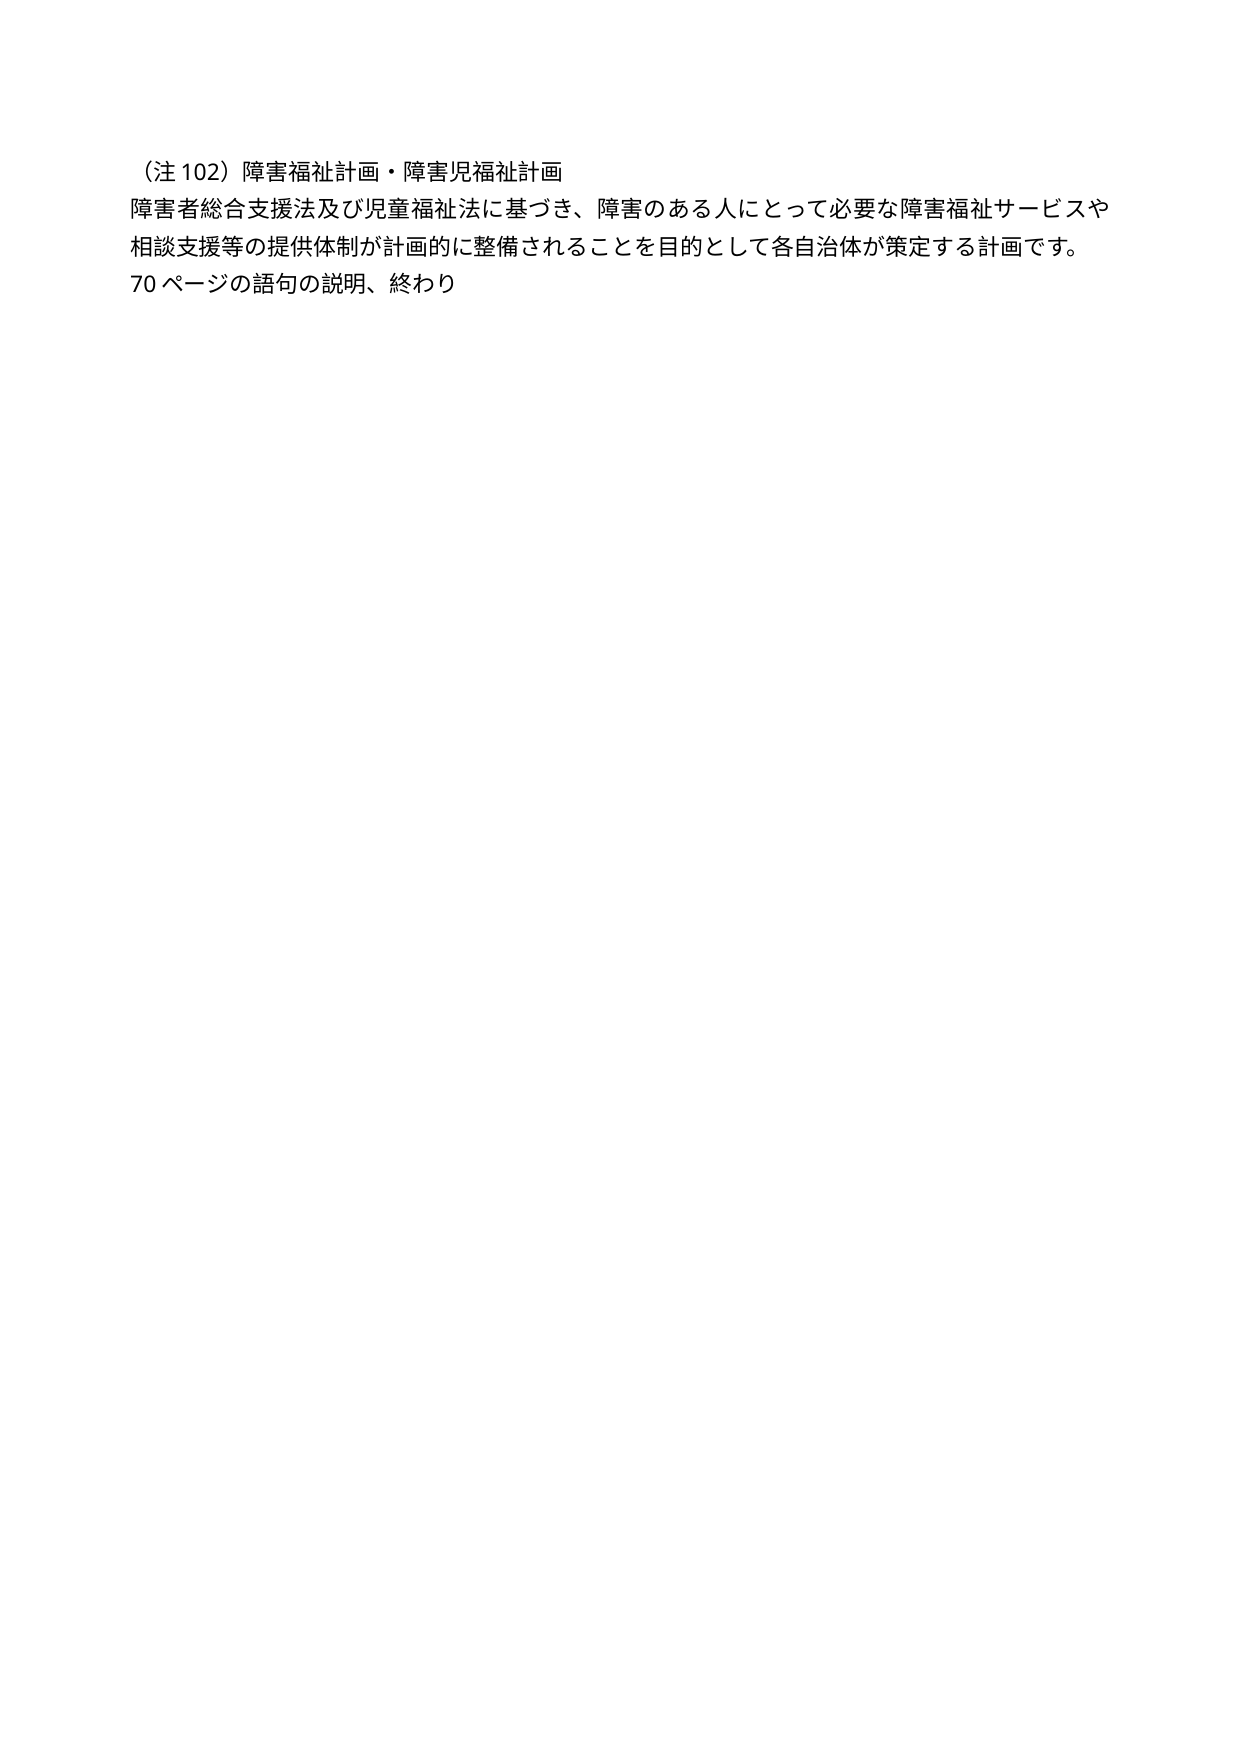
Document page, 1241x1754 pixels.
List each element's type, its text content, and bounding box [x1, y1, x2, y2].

text 障害者総合支援法及び児童福祉法に基づき、障害のある人にとって必要な障害福祉サービスや相談支援等の提供体制が計画的に整備されることを目的として各自治体が策定する計画です。 [130, 189, 1110, 264]
text 70ページの語句の説明、終わり [130, 264, 1110, 302]
text （注102）障害福祉計画・障害児福祉計画 [130, 152, 1110, 189]
